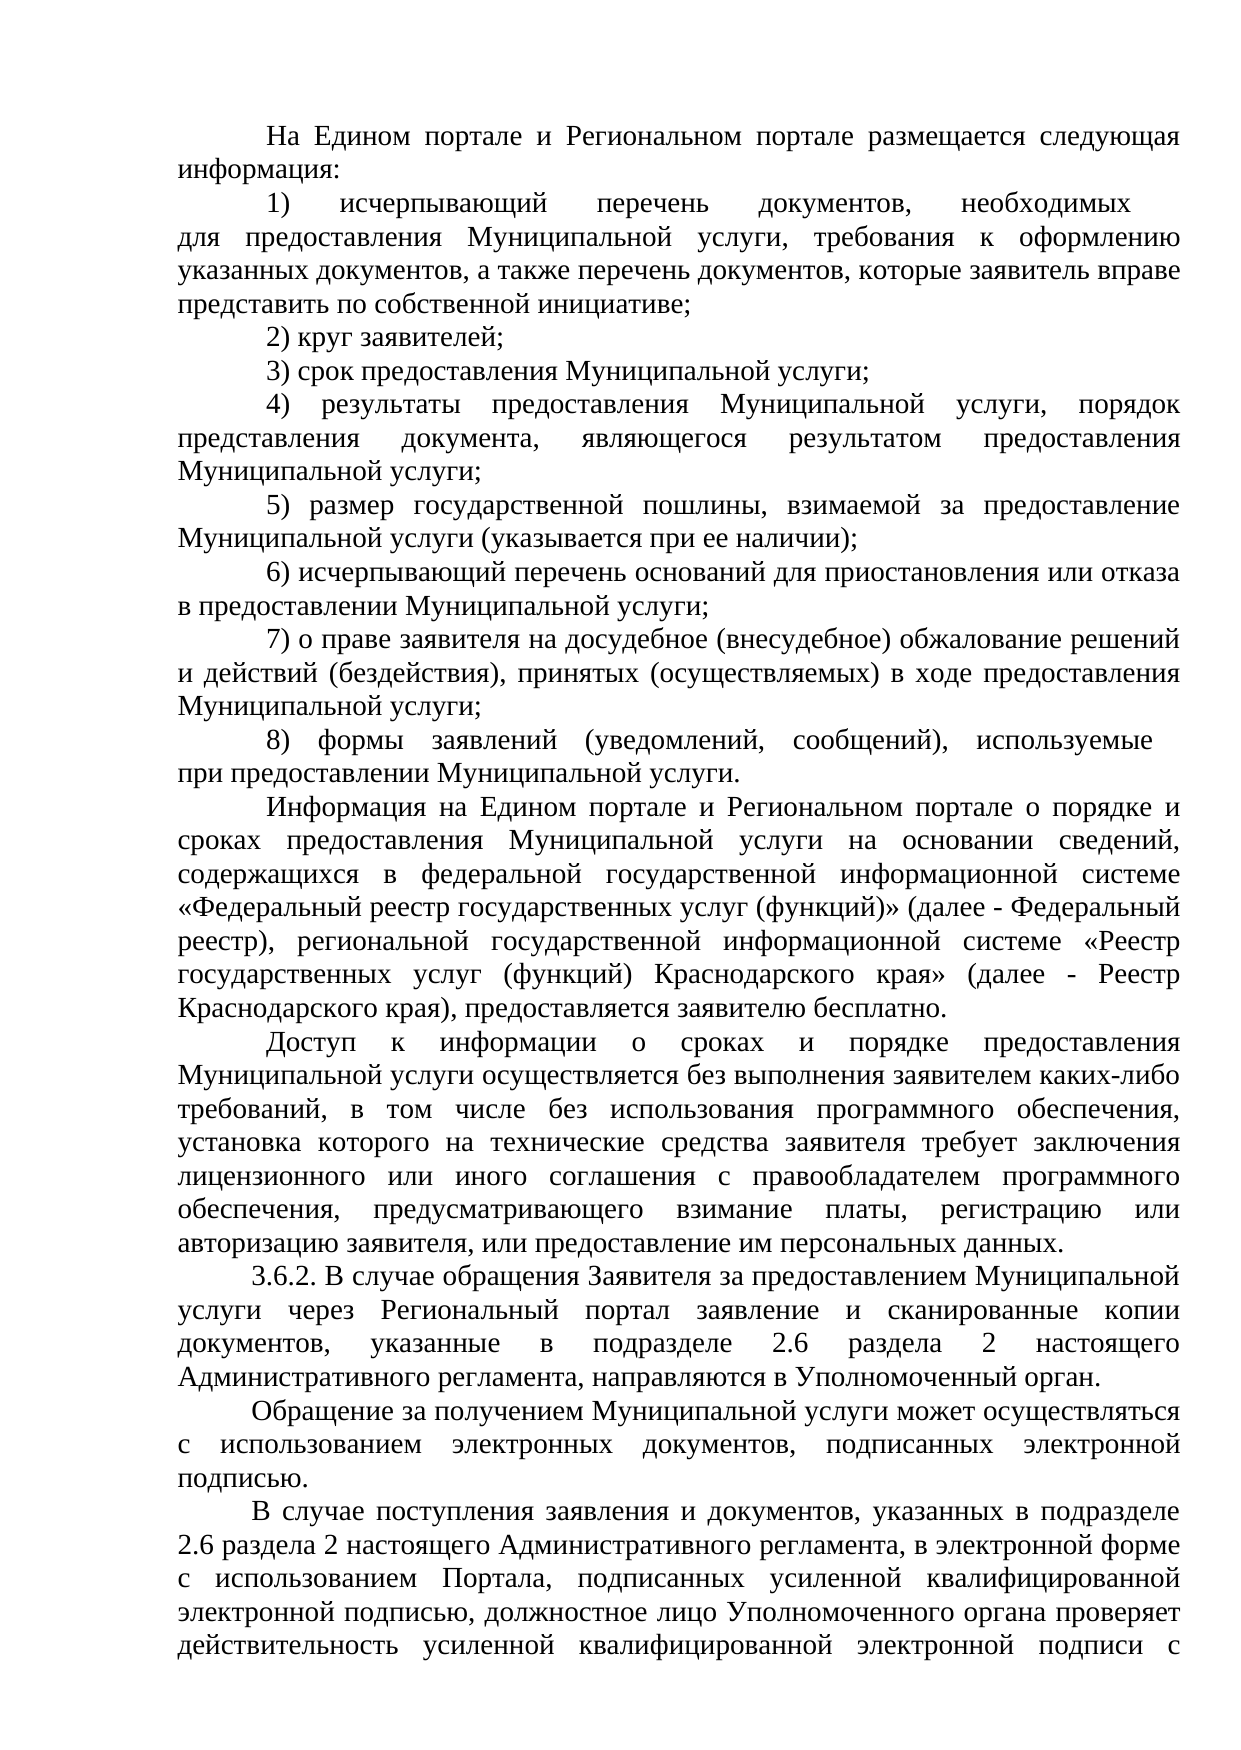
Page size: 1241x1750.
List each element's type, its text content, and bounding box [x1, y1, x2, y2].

text 5) размер государственной пошлины, взимаемой за предоставление Муниципальной услуги (указывается при ее наличии); [177, 487, 1181, 554]
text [177, 1493, 1181, 1661]
text 3) срок предоставления Муниципальной услуги; [177, 353, 1181, 386]
text 3.6.2. В случае обращения Заявителя за предоставлением Муниципальной услуги через Региональный портал заявление и сканированные копии документов, указанные в подразделе 2.6 раздела 2 настоящего Административного регламента, направляются в Уполномоченный орган. [177, 1258, 1181, 1393]
text Обращение за получением Муниципальной услуги может осуществляться с использованием электронных документов, подписанных электронной подписью. [177, 1393, 1181, 1493]
text 1) исчерпывающий перечень документов, необходимых для предоставления Муниципальной услуги, требования к оформлению указанных документов, а также перечень документов, которые заявитель вправе представить по собственной инициативе; [177, 185, 1181, 319]
text Информация на Едином портале и Региональном портале о порядке и сроках предоставления Муниципальной услуги на основании сведений, содержащихся в федеральной государственной информационной системе «Федеральный реестр государственных услуг (функций)» (далее - Федеральный реестр), региональной государственной информационной системе «Реестр государственных услуг (функций) Краснодарского края» (далее - Реестр Краснодарского края), предоставляется заявителю бесплатно. [177, 789, 1181, 1024]
text 4) результаты предоставления Муниципальной услуги, порядок представления документа, являющегося результатом предоставления Муниципальной услуги; [177, 386, 1181, 487]
text Доступ к информации о сроках и порядке предоставления Муниципальной услуги осуществляется без выполнения заявителем каких-либо требований, в том числе без использования программного обеспечения, установка которого на технические средства заявителя требует заключения лицензионного или иного соглашения с правообладателем программного обеспечения, предусматривающего взимание платы, регистрацию или авторизацию заявителя, или предоставление им персональных данных. [177, 1024, 1181, 1258]
text 6) исчерпывающий перечень оснований для приостановления или отказа в предоставлении Муниципальной услуги; [177, 554, 1181, 621]
text 2) круг заявителей; [177, 319, 1181, 353]
text 8) формы заявлений (уведомлений, сообщений), используемые при предоставлении Муниципальной услуги. [177, 722, 1181, 789]
text 7) о праве заявителя на досудебное (внесудебное) обжалование решений и действий (бездействия), принятых (осуществляемых) в ходе предоставления Муниципальной услуги; [177, 621, 1181, 722]
text На Едином портале и Региональном портале размещается следующая информация: [177, 118, 1181, 185]
